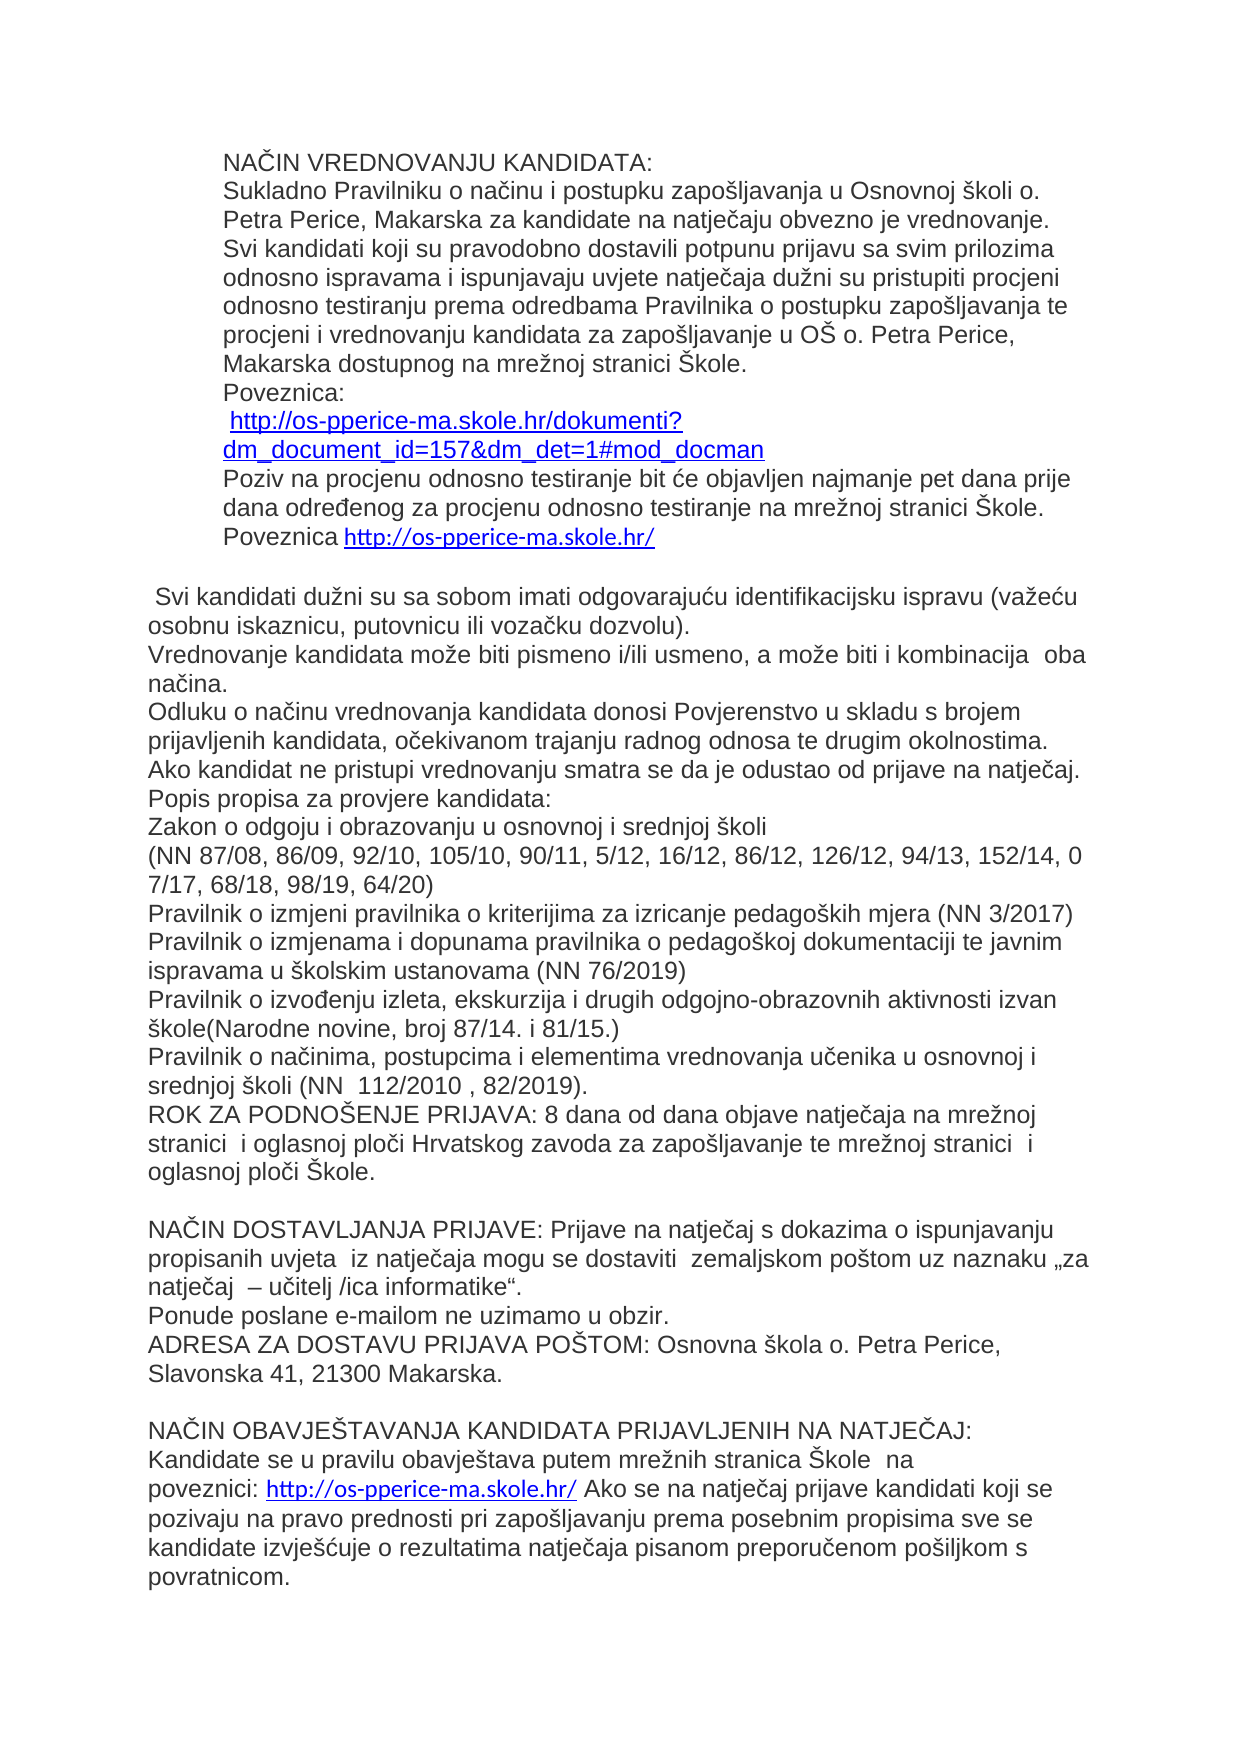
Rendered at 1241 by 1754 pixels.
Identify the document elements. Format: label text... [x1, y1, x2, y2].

list http://os-pperice-ma.skole.hr/dokumenti?dm_document_id=157&dm_det=1#mod_docman Poziv na procjenu odnosno testiranje bit će objavljen najmanje pet dana prije dana određenog za procjenu odnosno testiranje na mrežnoj stranici Škole. Poveznica http://os-pperice-ma.skole.hr/ [223, 406, 1093, 552]
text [148, 582, 1093, 1590]
